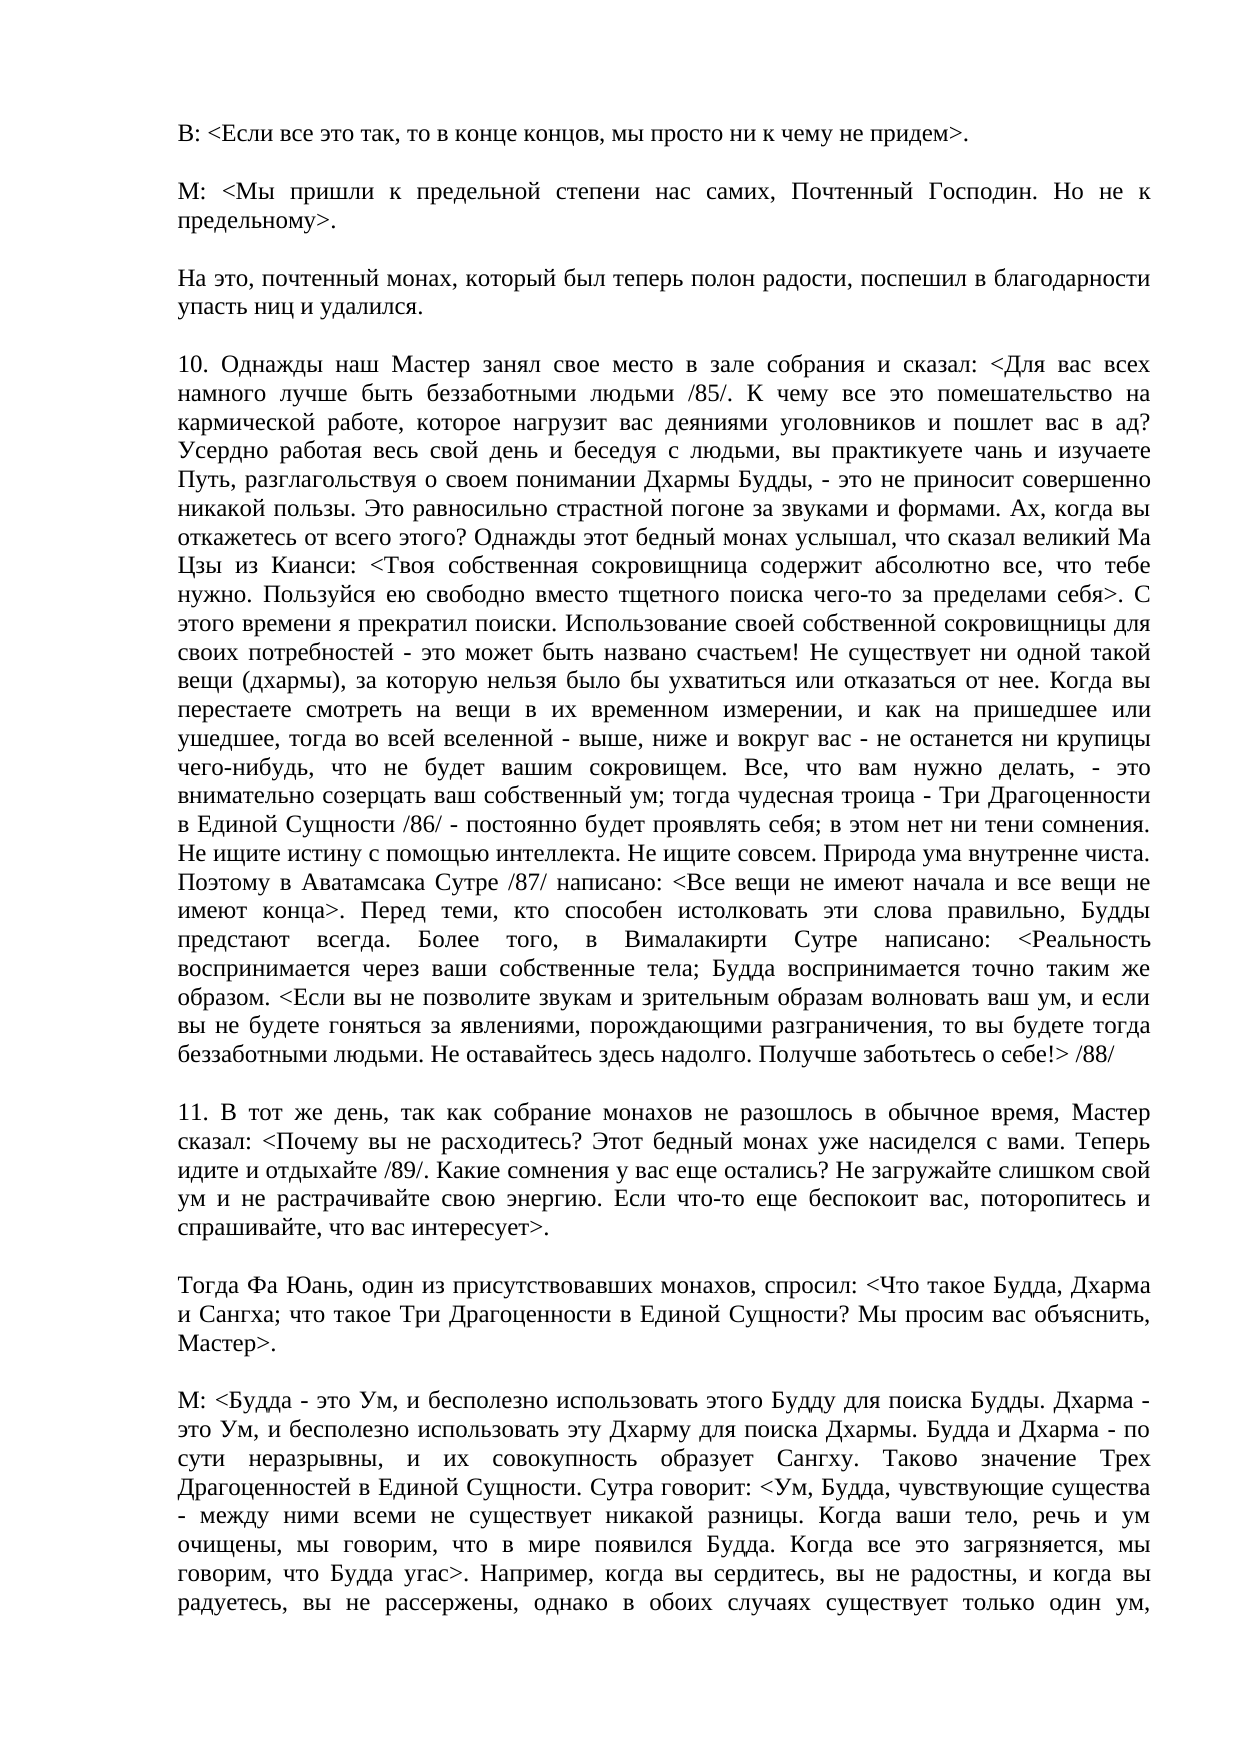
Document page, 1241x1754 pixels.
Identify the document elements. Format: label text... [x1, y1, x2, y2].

text На это, почтенный монах, который был теперь полон радости, поспешил в благодарности упасть ниц и удалился. [177, 263, 1152, 320]
text 11. В тот же день, так как собрание монахов не разошлось в обычное время, Мастер сказал: <Почему вы не расходитесь? Этот бедный монах уже насиделся с вами. Теперь идите и отдыхайте /89/. Какие сомнения у вас еще остались? Не загружайте слишком свой ум и не растрачивайте свою энергию. Если что-то еще беспокоит вас, поторопитесь и спрашивайте, что вас интересует>. [177, 1097, 1152, 1241]
text В: <Если все это так, то в конце концов, мы просто ни к чему не придем>. [177, 118, 1152, 147]
text Тогда Фа Юань, один из присутствовавших монахов, спросил: <Что такое Будда, Дхарма и Сангха; что такое Три Драгоценности в Единой Сущности? Мы просим вас объяснить, Мастер>. [177, 1270, 1152, 1356]
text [177, 1386, 1152, 1616]
text М: <Мы пришли к предельной степени нас самих, Почтенный Господин. Но не к предельному>. [177, 176, 1152, 233]
text 10. Однажды наш Мастер занял свое место в зале собрания и сказал: <Для вас всех намного лучше быть беззаботными людьми /85/. К чему все это помешательство на кармической работе, которое нагрузит вас деяниями уголовников и пошлет вас в ад? Усердно работая весь свой день и беседуя с людьми, вы практикуете чань и изучаете Путь, разглагольствуя о своем понимании Дхармы Будды, - это не приносит совершенно никакой пользы. Это равносильно страстной погоне за звуками и формами. Ах, когда вы откажетесь от всего этого? Однажды этот бедный монах услышал, что сказал великий Ма Цзы из Кианси: <Твоя собственная сокровищница содержит абсолютно все, что тебе нужно. Пользуйся ею свободно вместо тщетного поиска чего-то за пределами себя>. С этого времени я прекратил поиски. Использование своей собственной сокровищницы для своих потребностей - это может быть названо счастьем! Не существует ни одной такой вещи (дхармы), за которую нельзя было бы ухватиться или отказаться от нее. Когда вы перестаете смотреть на вещи в их временном измерении, и как на пришедшее или ушедшее, тогда во всей вселенной - выше, ниже и вокруг вас - не останется ни крупицы чего-нибудь, что не будет вашим сокровищем. Все, что вам нужно делать, - это внимательно созерцать ваш собственный ум; тогда чудесная троица - Три Драгоценности в Единой Сущности /86/ - постоянно будет проявлять себя; в этом нет ни тени сомнения. Не ищите истину с помощью интеллекта. Не ищите совсем. Природа ума внутренне чиста. Поэтому в Аватамсака Сутре /87/ написано: <Все вещи не имеют начала и все вещи не имеют конца>. Перед теми, кто способен истолковать эти слова правильно, Будды предстают всегда. Более того, в Вималакирти Сутре написано: <Реальность воспринимается через ваши собственные тела; Будда воспринимается точно таким же образом. <Если вы не позволите звукам и зрительным образам волновать ваш ум, и если вы не будете гоняться за явлениями, порождающими разграничения, то вы будете тогда беззаботными людьми. Не оставайтесь здесь надолго. Получше заботьтесь о себе!> /88/ [177, 349, 1152, 1068]
